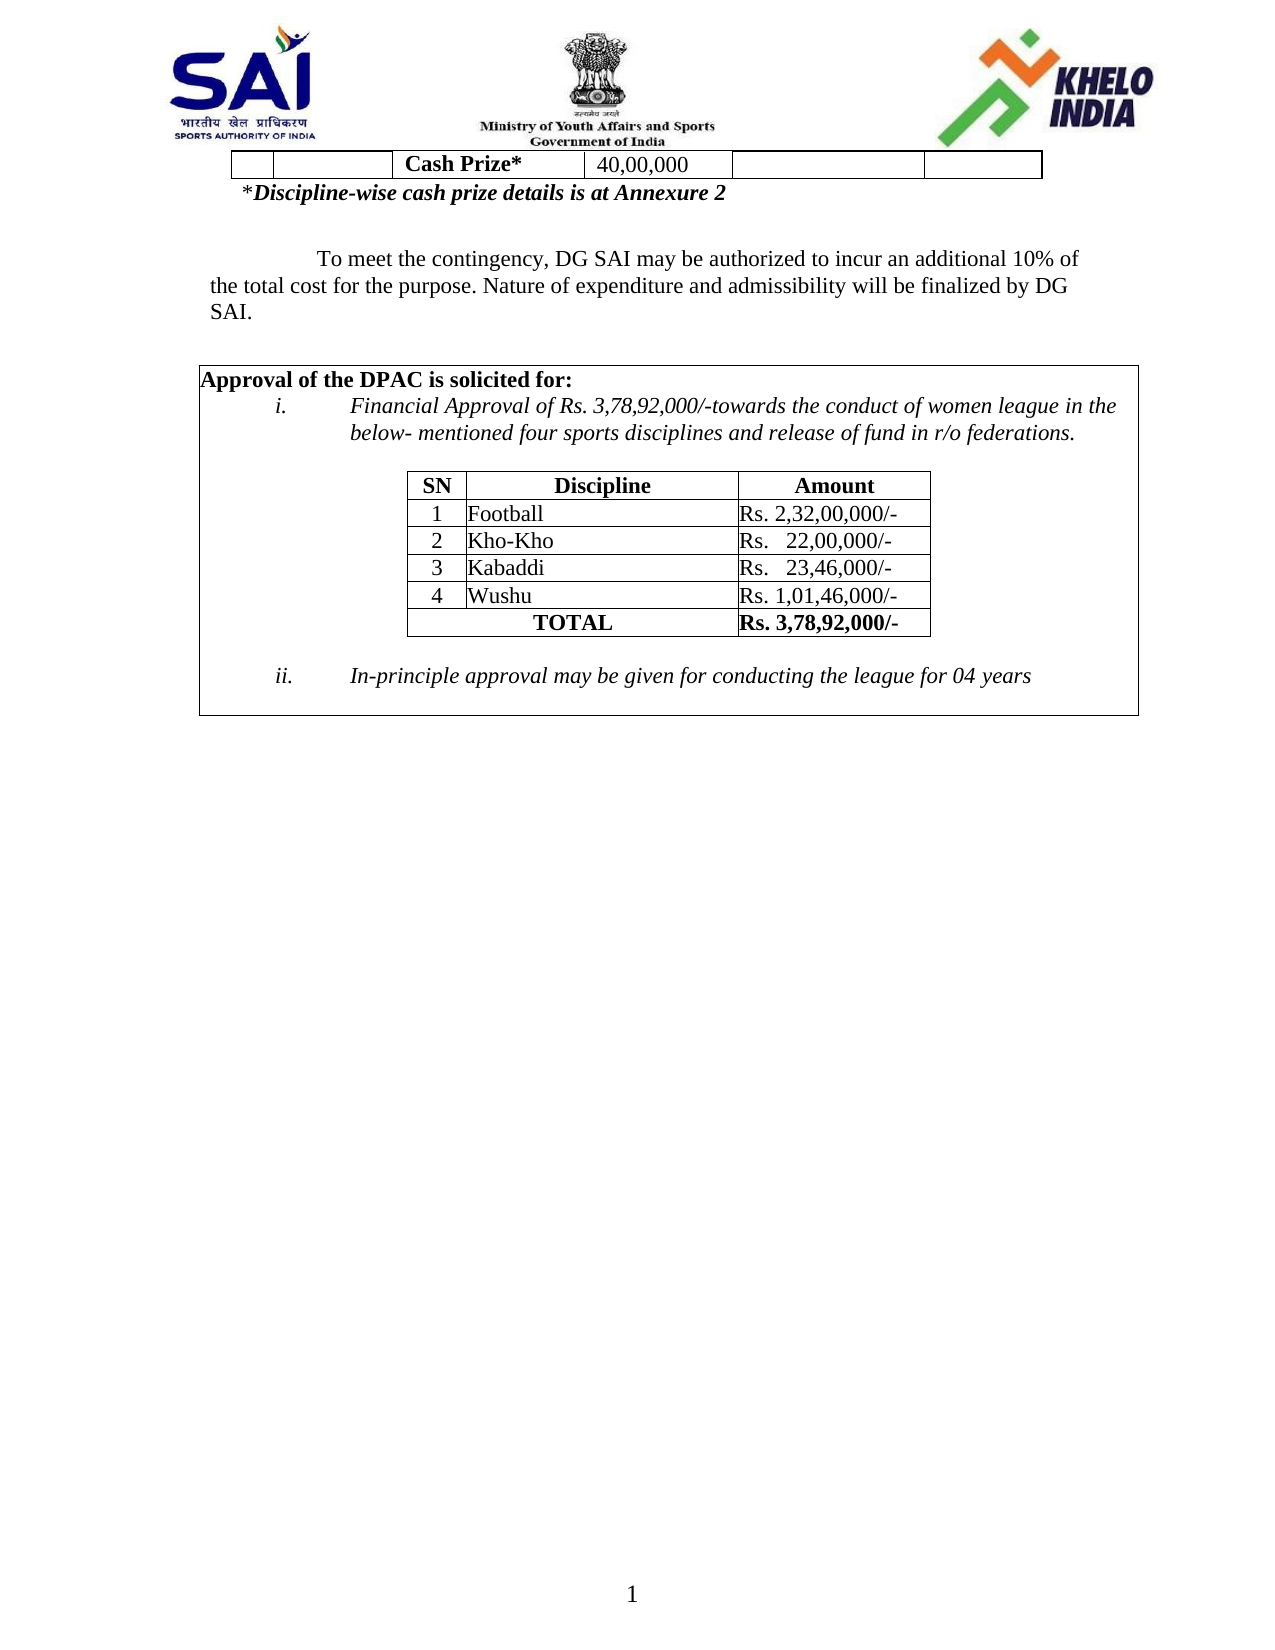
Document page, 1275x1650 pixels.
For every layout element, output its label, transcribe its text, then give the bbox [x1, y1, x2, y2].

table_cell 40,00,000 [585, 151, 732, 178]
table_cell Cash Prize* [393, 151, 584, 178]
picture [165, 23, 319, 145]
text *Discipline-wise cash prize details is at Annexure 2 [166, 179, 1096, 205]
picture [475, 31, 715, 150]
picture [934, 28, 1158, 150]
table_header Approval of the DPAC is solicited for: Financial Approval of Rs. 3,78,92,000/-towards the conduct of women league in the below- mentioned four sports disciplines and release of fund in r/o federations. In-principle approval may be given for conducting the league for 04 years [200, 366, 1138, 715]
text To meet the contingency, DG SAI may be authorized to incur an additional 10% of the total cost for the purpose. Nature of expenditure and admissibility will be finalized by DG SAI. [210, 245, 1096, 324]
